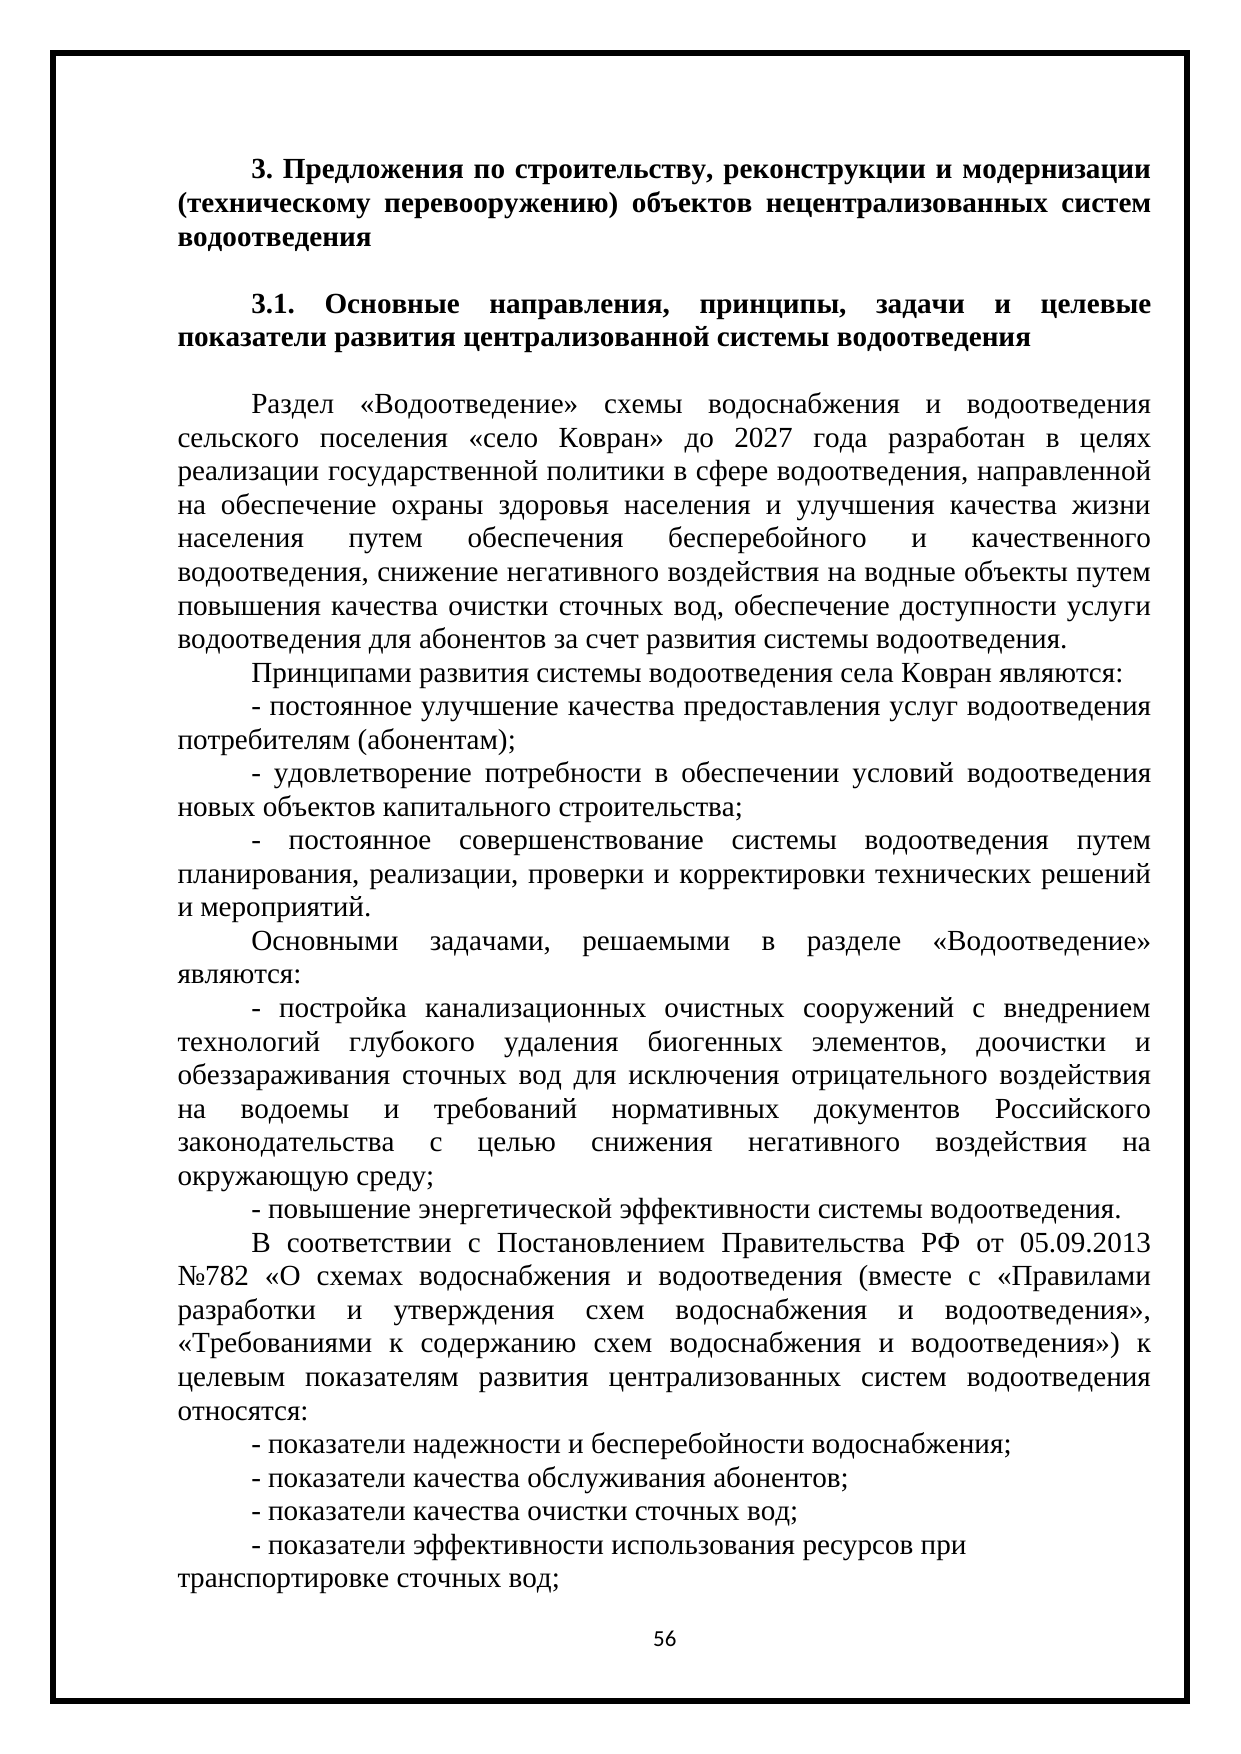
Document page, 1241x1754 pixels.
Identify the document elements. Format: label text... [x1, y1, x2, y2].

text Раздел «Водоотведение» схемы водоснабжения и водоотведения сельского поселения «село Ковран» до 2027 года разработан в целях реализации государственной политики в сфере водоотведения, направленной на обеспечение охраны здоровья населения и улучшения качества жизни населения путем обеспечения бесперебойного и качественного водоотведения, снижение негативного воздействия на водные объекты путем повышения качества очистки сточных вод, обеспечение доступности услуги водоотведения для абонентов за счет развития системы водоотведения. [177, 386, 1152, 655]
text 3.1. Основные направления, принципы, задачи и целевые показатели развития централизованной системы водоотведения [177, 286, 1152, 353]
text - постройка канализационных очистных сооружений с внедрением технологий глубокого удаления биогенных элементов, доочистки и обеззараживания сточных вод для исключения отрицательного воздействия на водоемы и требований нормативных документов Российского законодательства с целью снижения негативного воздействия на окружающую среду; [177, 990, 1152, 1191]
text Основными задачами, решаемыми в разделе «Водоотведение» являются: [177, 923, 1152, 990]
text - повышение энергетической эффективности системы водоотведения. [177, 1191, 1152, 1225]
text - показатели надежности и бесперебойности водоснабжения; [177, 1426, 1152, 1460]
text - постоянное совершенствование системы водоотведения путем планирования, реализации, проверки и корректировки технических решений и мероприятий. [177, 822, 1152, 923]
text - постоянное улучшение качества предоставления услуг водоотведения потребителям (абонентам); [177, 688, 1152, 755]
text Принципами развития системы водоотведения села Ковран являются: [177, 655, 1152, 688]
text - удовлетворение потребности в обеспечении условий водоотведения новых объектов капитального строительства; [177, 755, 1152, 822]
text - показатели эффективности использования ресурсов при транспортировке сточных вод; [177, 1527, 1152, 1594]
text - показатели качества обслуживания абонентов; [177, 1460, 1152, 1493]
text В соответствии с Постановлением Правительства РФ от 05.09.2013 №782 «О схемах водоснабжения и водоотведения (вместе с «Правилами разработки и утверждения схем водоснабжения и водоотведения», «Требованиями к содержанию схем водоснабжения и водоотведения») к целевым показателям развития централизованных систем водоотведения относятся: [177, 1225, 1152, 1426]
text 3. Предложения по строительству, реконструкции и модернизации (техническому перевооружению) объектов нецентрализованных систем водоотведения [177, 152, 1152, 252]
text - показатели качества очистки сточных вод; [177, 1493, 1152, 1527]
